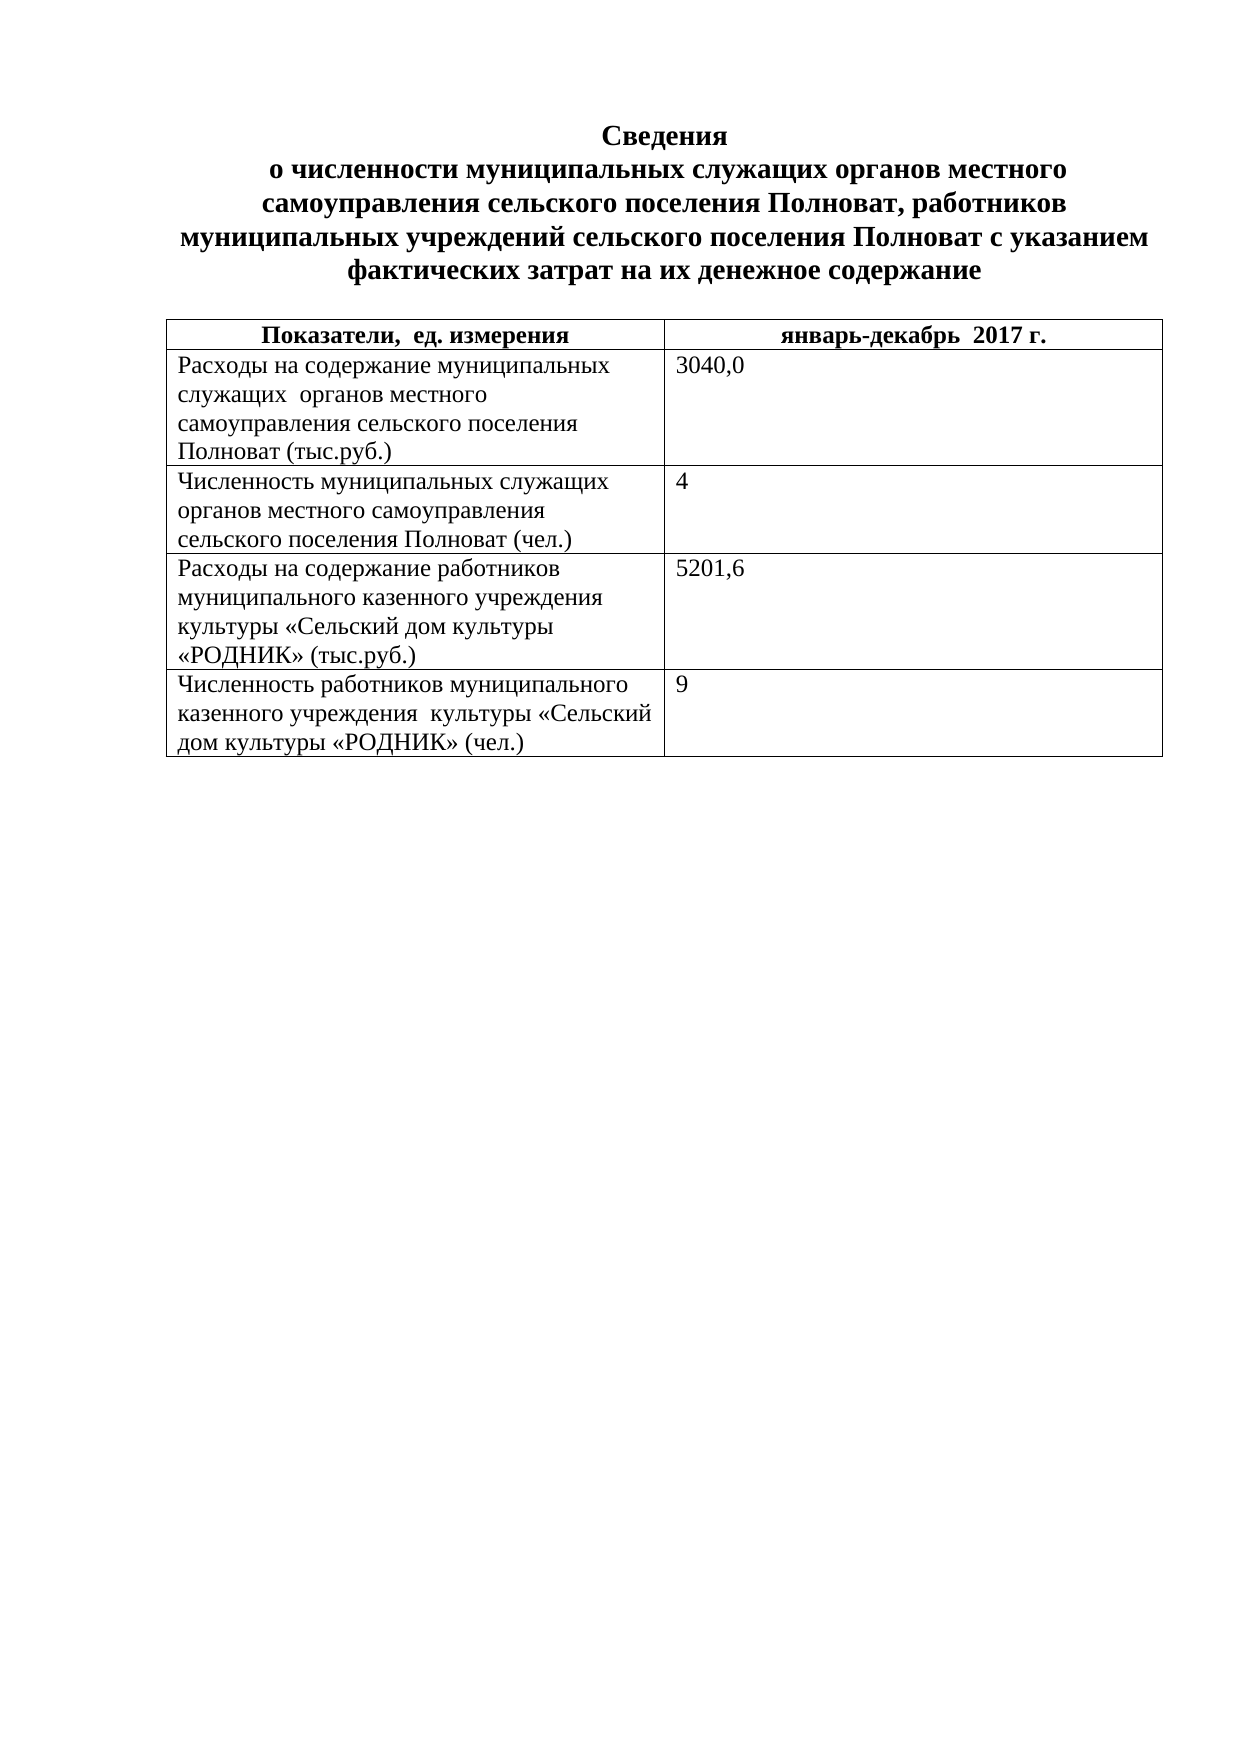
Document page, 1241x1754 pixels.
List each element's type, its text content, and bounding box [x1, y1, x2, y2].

table_cell Расходы на содержание муниципальных служащих органов местного самоуправления сельского поселения Полноват (тыс.руб.) [167, 350, 664, 465]
table_header январь-декабрь 2017 г. [665, 320, 1162, 349]
table_cell 5201,6 [665, 554, 1162, 668]
text Сведения [177, 118, 1152, 152]
table_cell Численность муниципальных служащих органов местного самоуправления сельского поселения Полноват (чел.) [167, 466, 664, 552]
table_cell 3040,0 [665, 350, 1162, 465]
table_cell 4 [665, 466, 1162, 552]
text о численности муниципальных служащих органов местного самоуправления сельского поселения Полноват, работников муниципальных учреждений сельского поселения Полноват с указанием фактических затрат на их денежное содержание [177, 152, 1152, 286]
table_header Показатели, ед. измерения [167, 320, 664, 349]
table_cell 9 [665, 670, 1162, 756]
table_cell Расходы на содержание работников муниципального казенного учреждения культуры «Сельский дом культуры «РОДНИК» (тыс.руб.) [167, 554, 664, 668]
table_cell Численность работников муниципального казенного учреждения культуры «Сельский дом культуры «РОДНИК» (чел.) [167, 670, 664, 756]
